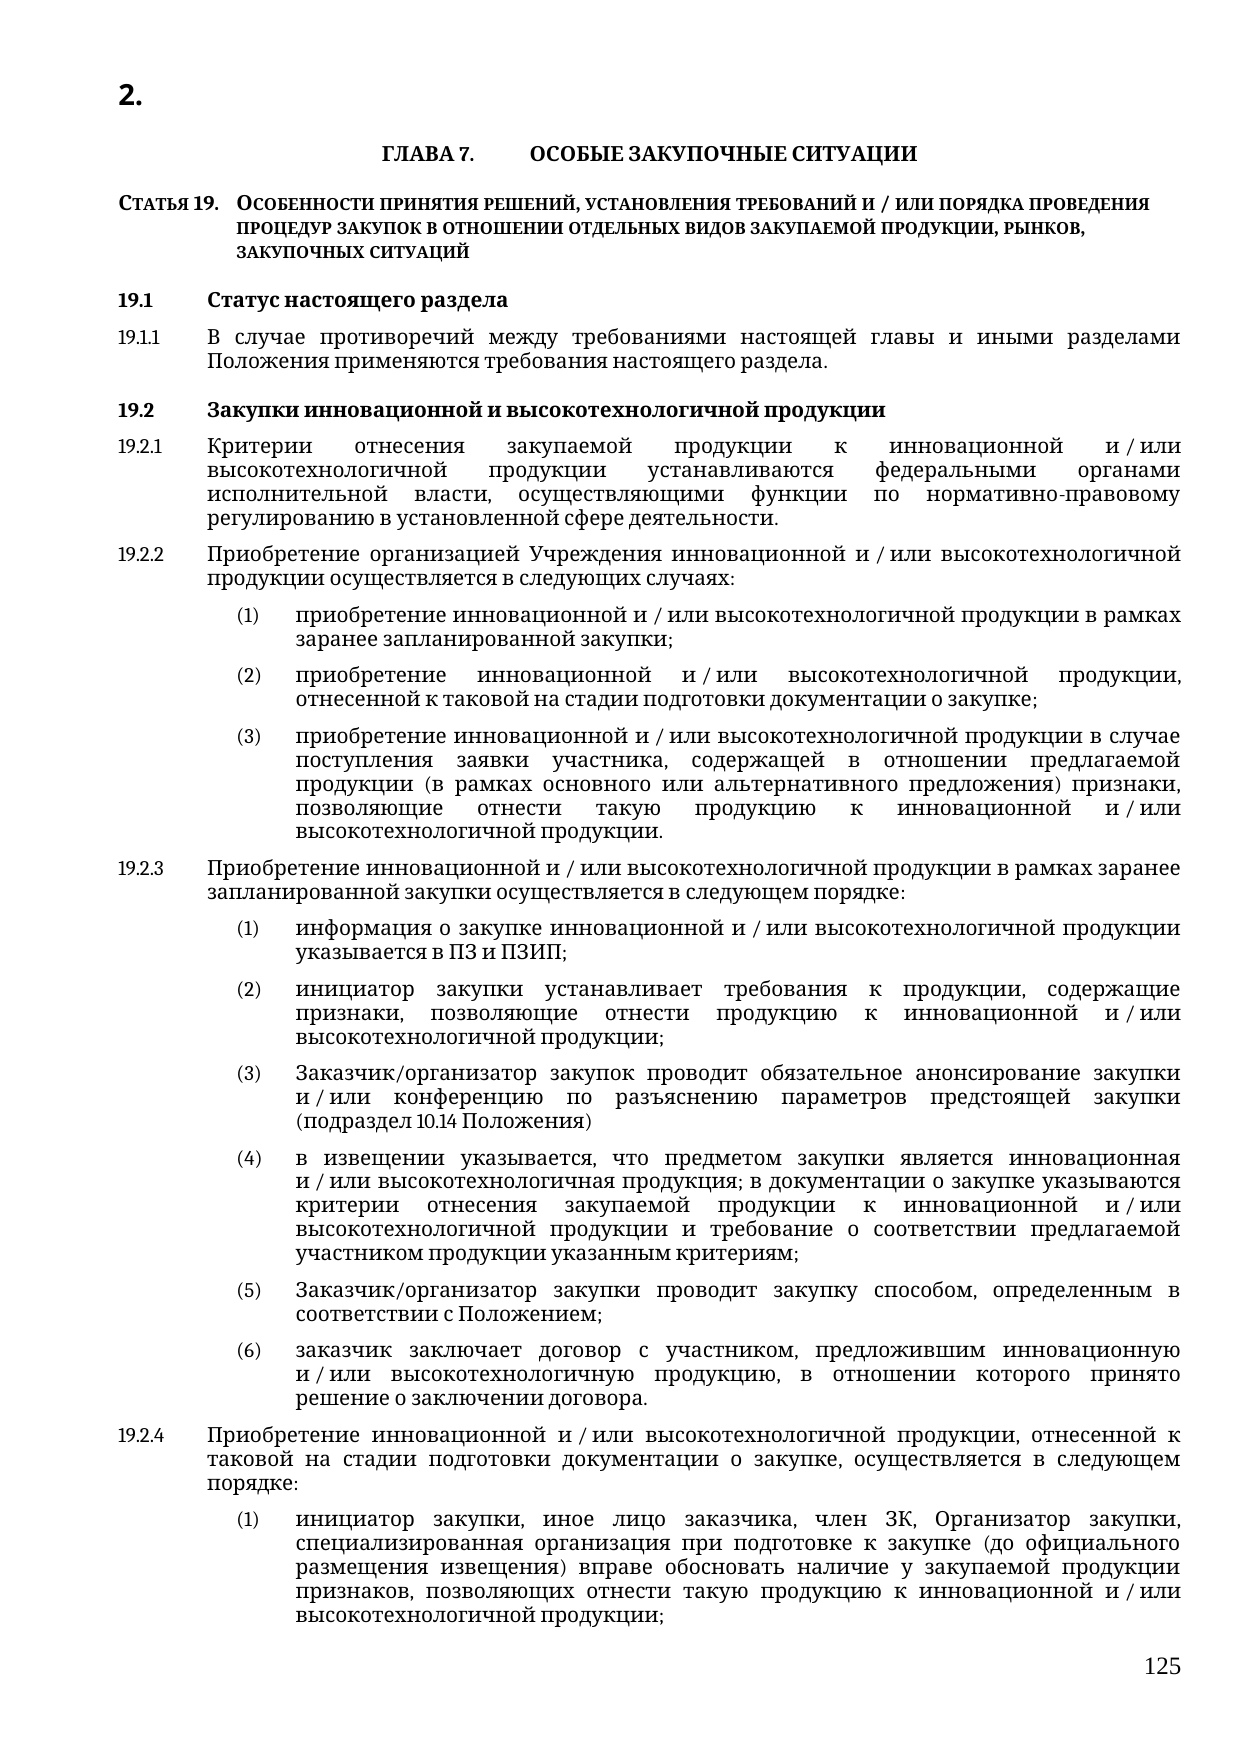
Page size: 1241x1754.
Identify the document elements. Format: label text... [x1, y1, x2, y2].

list Закупки инновационной и высокотехнологичной продукции [118, 398, 1181, 422]
list приобретение инновационной и / или высокотехнологичной продукции, отнесенной к таковой на стадии подготовки документации о закупке; [236, 664, 1181, 712]
list информация о закупке инновационной и / или высокотехнологичной продукции указывается в ПЗ и ПЗИП; [236, 917, 1181, 965]
list Приобретение инновационной и / или высокотехнологичной продукции, отнесенной к таковой на стадии подготовки документации о закупке, осуществляется в следующем порядке: [118, 1423, 1181, 1495]
list инициатор закупки, иное лицо заказчика, член ЗК, Организатор закупки, специализированная организация при подготовке к закупке (до официального размещения извещения) вправе обосновать наличие у закупаемой продукции признаков, позволяющих отнести такую продукцию к инновационной и / или высокотехнологичной продукции; [236, 1508, 1181, 1627]
list Критерии отнесения закупаемой продукции к инновационной и / или высокотехнологичной продукции устанавливаются федеральными органами исполнительной власти, осуществляющими функции по нормативно-правовому регулированию в установленной сфере деятельности. [118, 435, 1181, 531]
list приобретение инновационной и / или высокотехнологичной продукции в случае поступления заявки участника, содержащей в отношении предлагаемой продукции (в рамках основного или альтернативного предложения) признаки, позволяющие отнести такую продукцию к инновационной и / или высокотехнологичной продукции. [236, 724, 1181, 844]
list заказчик заключает договор с участником, предложившим инновационную и / или высокотехнологичную продукцию, в отношении которого принято решение о заключении договора. [236, 1339, 1181, 1411]
list Заказчик/организатор закупок проводит обязательное анонсирование закупки и / или конференцию по разъяснению параметров предстоящей закупки (подраздел 10.14 Положения) [236, 1062, 1181, 1134]
list Статус настоящего раздела [118, 289, 1181, 313]
list приобретение инновационной и / или высокотехнологичной продукции в рамках заранее запланированной закупки; [236, 603, 1181, 651]
list Особые закупочные ситуации [118, 143, 1181, 167]
list Заказчик/организатор закупки проводит закупку способом, определенным в соответствии с Положением; [236, 1278, 1181, 1326]
list Приобретение организацией Учреждения инновационной и / или высокотехнологичной продукции осуществляется в следующих случаях: [118, 543, 1181, 591]
list Особенности принятия решений, установления требований и / или порядка проведения процедур закупок в отношении отдельных видов закупаемой продукции, рынков, закупочных ситуаций [118, 192, 1181, 264]
list Приобретение инновационной и / или высокотехнологичной продукции в рамках заранее запланированной закупки осуществляется в следующем порядке: [118, 857, 1181, 904]
list В случае противоречий между требованиями настоящей главы и иными разделами Положения применяются требования настоящего раздела. [118, 325, 1181, 373]
list инициатор закупки устанавливает требования к продукции, содержащие признаки, позволяющие отнести продукцию к инновационной и / или высокотехнологичной продукции; [236, 977, 1181, 1049]
